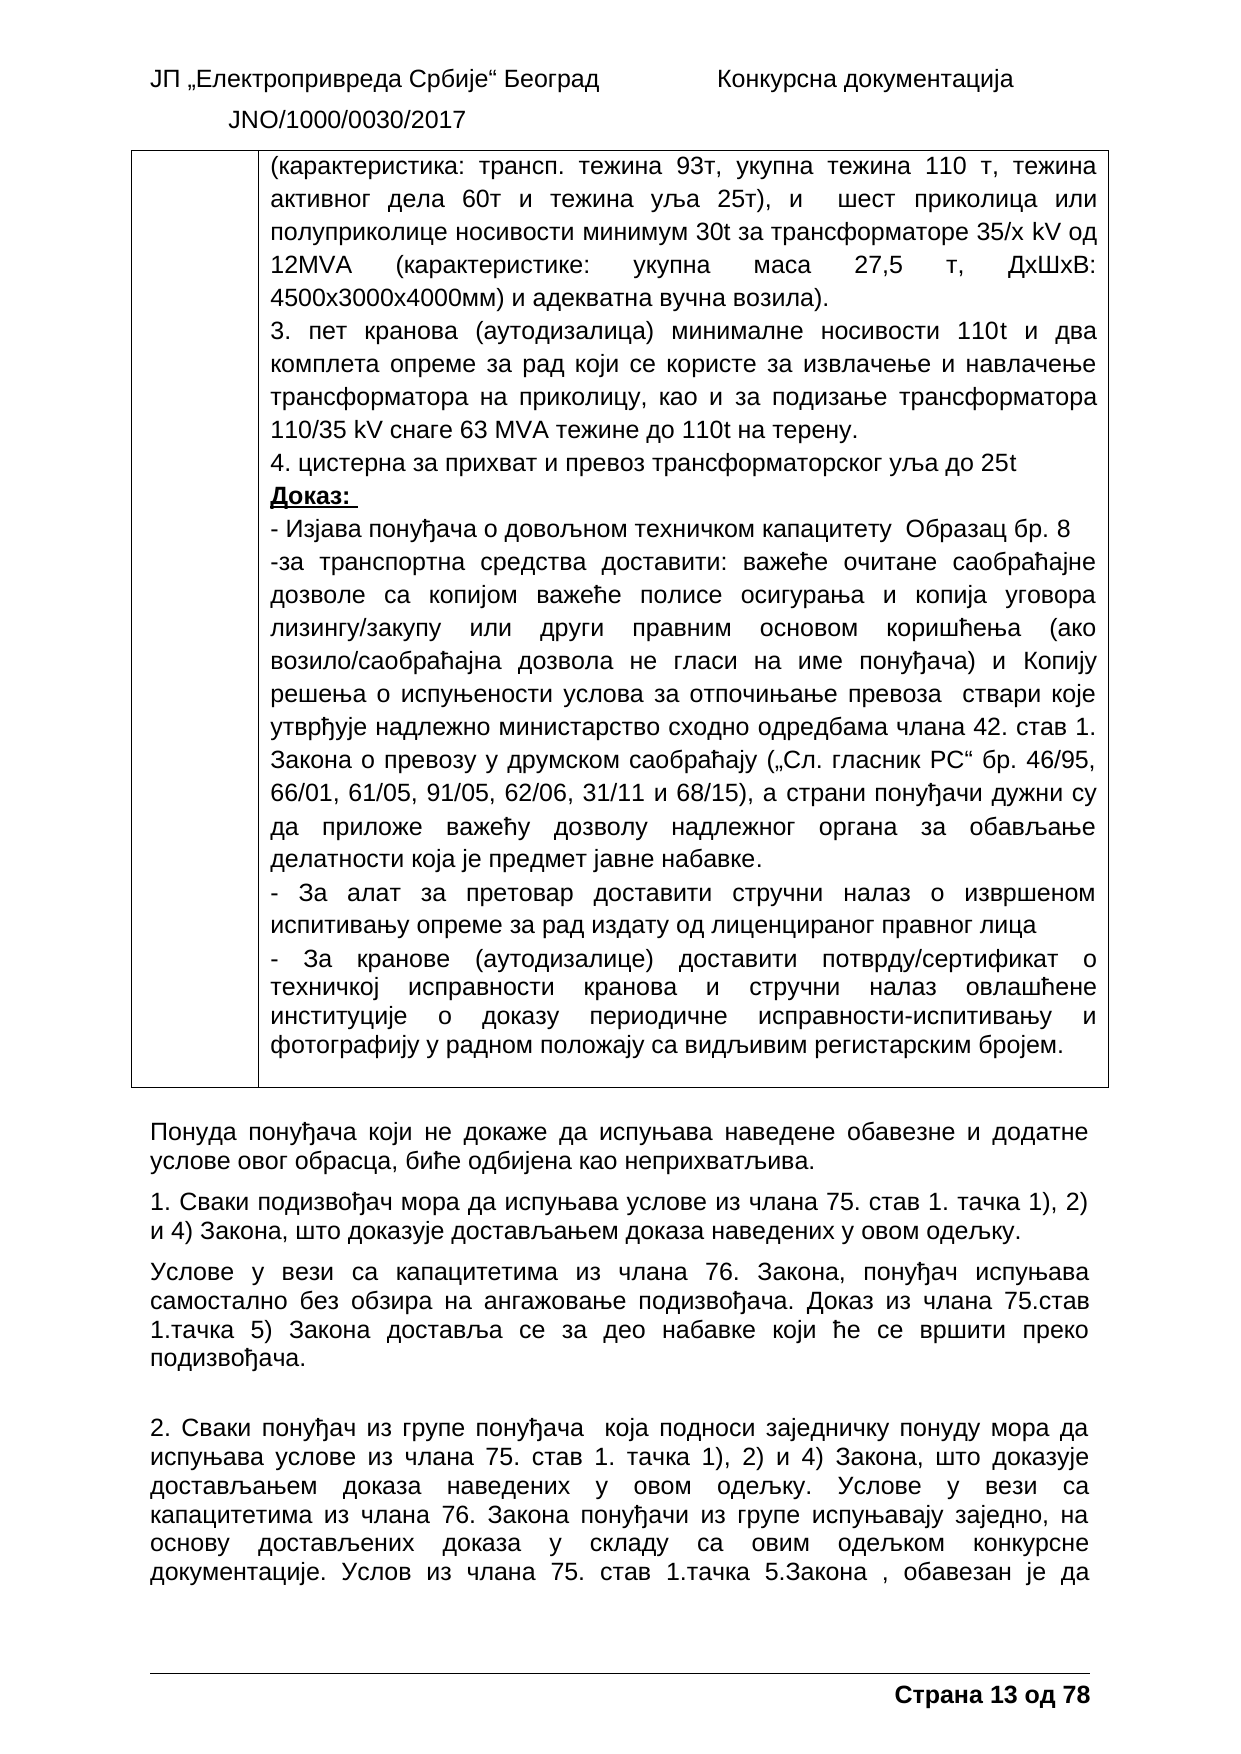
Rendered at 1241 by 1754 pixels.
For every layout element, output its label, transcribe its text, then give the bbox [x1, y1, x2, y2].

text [150, 1413, 1090, 1586]
table_cell 8 [132, 151, 258, 1087]
text 1. Сваки подизвођач мора да испуњава услове из члана 75. став 1. тачка 1), 2) и 4) Закона, што доказује достављањем доказа наведених у овом одељку. [150, 1187, 1090, 1244]
text Услове у вези са капацитетима из члана 76. Закона, понуђач испуњава самостално без обзира на ангажовање подизвођача. Доказ из члана 75.став 1.тачка 5) Закона доставља се за део набавке који ће се вршити преко подизвођача. [150, 1257, 1090, 1372]
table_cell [259, 151, 1108, 1087]
text Понуда понуђача који не докаже да испуњава наведене обавезне и додатне услове овог обрасца, биће одбијена као неприхватљива. [150, 1117, 1090, 1174]
